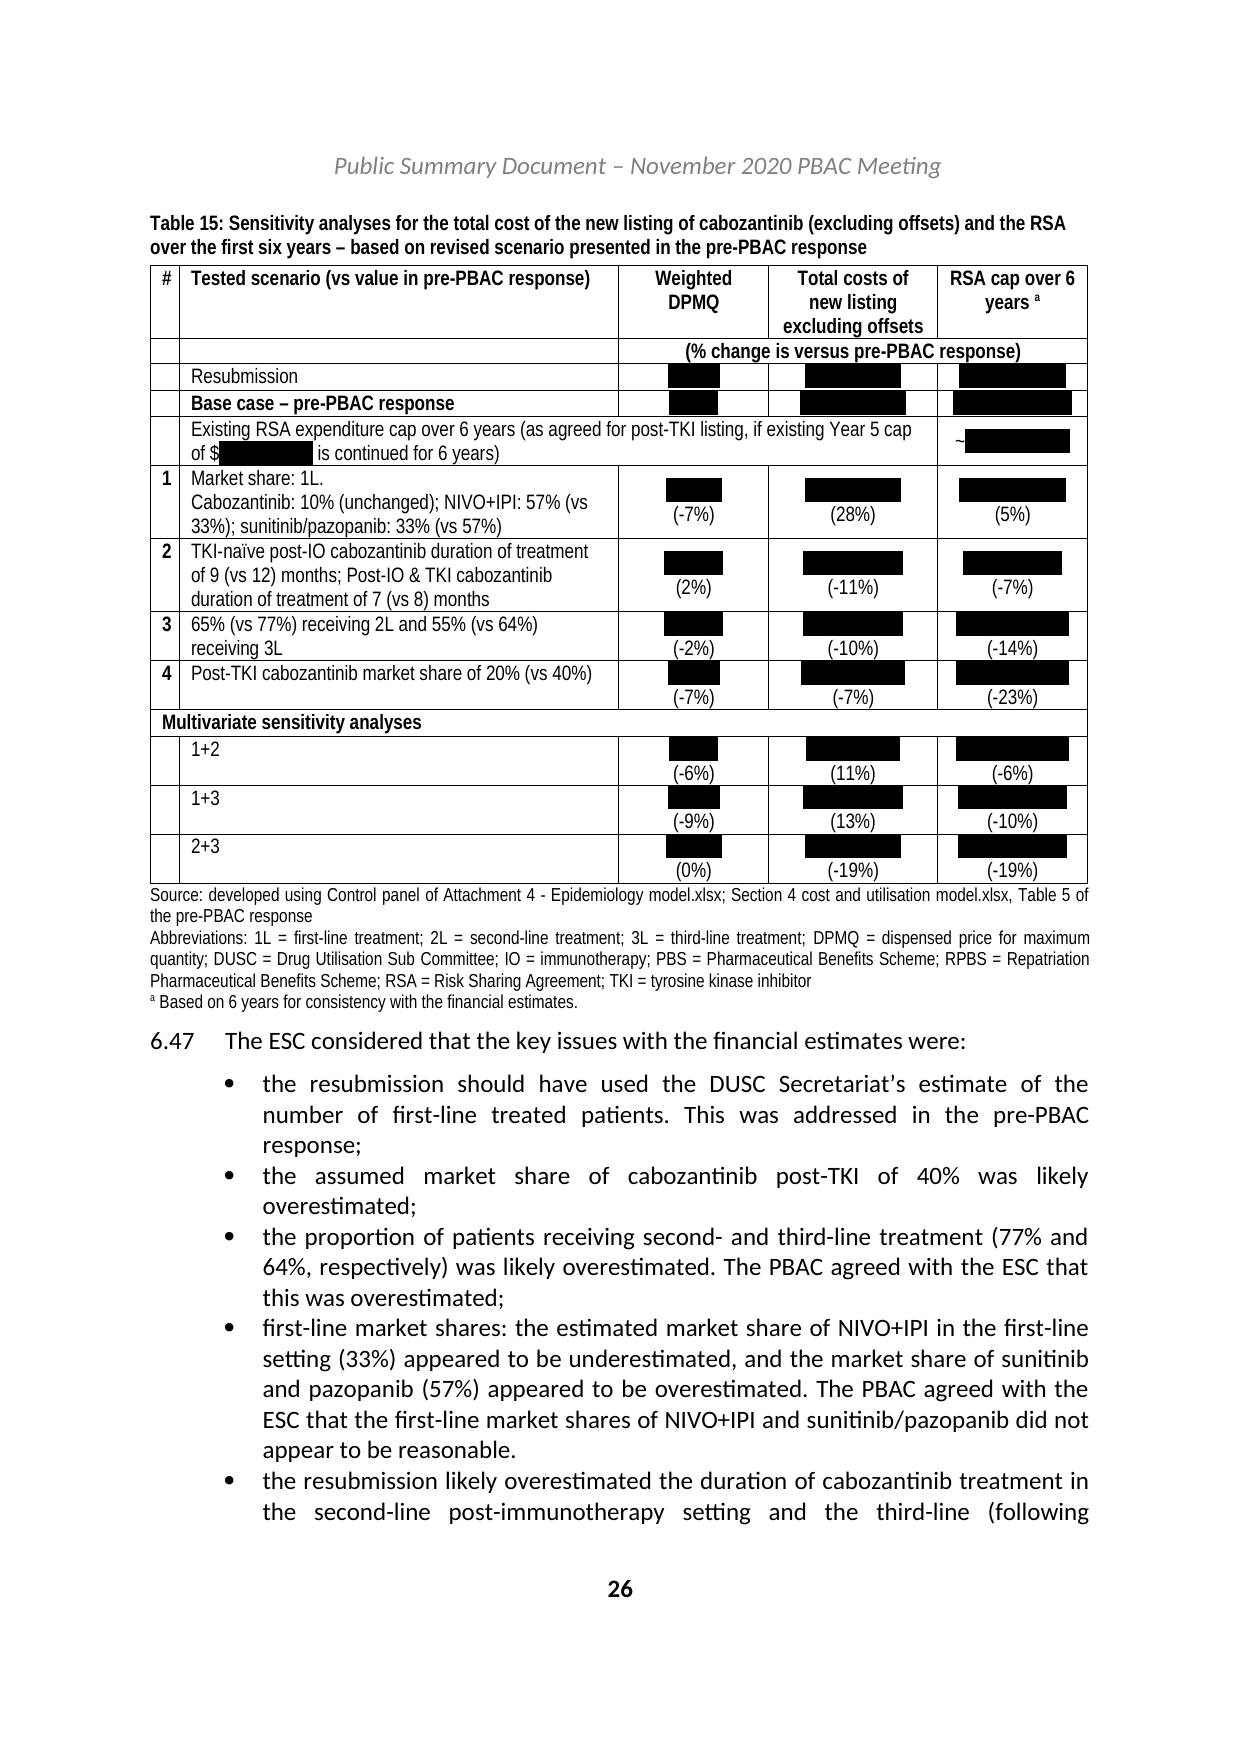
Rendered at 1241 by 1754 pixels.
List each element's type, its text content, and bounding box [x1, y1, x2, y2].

subtitle Table 15: Sensitivity analyses for the total cost of the new listing of cabozantinib (excluding offsets) and the RSA over the first six years – based on revised scenario presented in the pre-PBAC response [150, 211, 1090, 259]
list the resubmission should have used the DUSC Secretariat’s estimate of the number of first-line treated patients. This was addressed in the pre-PBAC response; [225, 1068, 1090, 1160]
table_cell [180, 339, 618, 363]
table_header Weighted DPMQ [619, 266, 768, 338]
table_cell ''''''''''''''''' (-7%) [619, 466, 768, 538]
table_cell [151, 737, 179, 784]
table_cell (% change is versus pre-PBAC response) [619, 339, 1087, 363]
table_cell TKI-naïve post-IO cabozantinib duration of treatment of 9 (vs 12) months; Post-IO & TKI cabozantinib duration of treatment of 7 (vs 8) months [180, 539, 618, 611]
table_cell ''''''''''''''' '''''''''''''''' (5%) [938, 466, 1087, 538]
table_cell ~'''''''''''''''''''''''''''''''' [938, 417, 1087, 465]
table_cell [151, 417, 179, 465]
table_cell Multivariate sensitivity analyses [151, 710, 1087, 736]
table_cell 3 [151, 612, 179, 660]
table_cell '''''''''''''''' '''''''''''''''' (-10%) [938, 786, 1087, 833]
list first-line market shares: the estimated market share of NIVO+IPI in the first-line setting (33%) appeared to be underestimated, and the market share of sunitinib and pazopanib (57%) appeared to be overestimated. The PBAC agreed with the ESC that the first-line market shares of NIVO+IPI and sunitinib/pazopanib did not appear to be reasonable. [225, 1312, 1090, 1465]
table_cell 2 [151, 539, 179, 611]
table_cell [151, 364, 179, 390]
text Source: developed using Control panel of Attachment 4 - Epidemiology model.xlsx; Section 4 cost and utilisation model.xlsx, Table 5 of the pre-PBAC response [150, 883, 1090, 927]
list the assumed market share of cabozantinib post-TKI of 40% was likely overestimated; [225, 1160, 1090, 1221]
text a Based on 6 years for consistency with the financial estimates. [150, 991, 1090, 1013]
table_cell '''''''''''''''''' (2%) [619, 539, 768, 611]
table_cell 2+3 [180, 835, 618, 882]
table_cell ''''''''''''' '''''''''''''''' (-10%) [769, 612, 937, 660]
table_cell Resubmission [180, 364, 618, 390]
table_cell ''''''''''''''' (-6%) [619, 737, 768, 784]
table_cell ''''''''''''''' ''''''''''''''' (-7%) [769, 661, 937, 709]
table_header Tested scenario (vs value in pre-PBAC response) [180, 266, 618, 338]
table_header RSA cap over 6 years a [938, 266, 1087, 338]
table_cell ''''''''''''''''' '''''''''''''''' (-14%) [938, 612, 1087, 660]
table_cell 1 [151, 466, 179, 538]
table_cell ''''''''''''''' '''''''''''''' (-7%) [938, 539, 1087, 611]
table_cell '''''''''''''''' (-9%) [619, 786, 768, 833]
table_cell ''''''''''''''''' '''''''''''''''' (-23%) [938, 661, 1087, 709]
table_cell '''''''''''' ''''''''''''' [769, 391, 937, 416]
table_cell ''''''''''''''' ''''''''''''' [938, 391, 1087, 416]
table_cell '''''''''''' [619, 391, 768, 416]
table_cell [151, 786, 179, 833]
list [225, 1465, 1090, 1526]
text The ESC considered that the key issues with the financial estimates were: [150, 1025, 1090, 1056]
table_cell ''''''''''''' '''''''''''''''' (-11%) [769, 539, 937, 611]
table_cell ''''''''''''''''' ''''''''''''''' (-19%) [938, 835, 1087, 882]
table_header # [151, 266, 179, 338]
table_cell 1+2 [180, 737, 618, 784]
table_cell '''''''''''''''' (-7%) [619, 661, 768, 709]
table_cell Market share: 1L. Cabozantinib: 10% (unchanged); NIVO+IPI: 57% (vs 33%); sunitinib/pazopanib: 33% (vs 57%) [180, 466, 618, 538]
text Abbreviations: 1L = first-line treatment; 2L = second-line treatment; 3L = third-line treatment; DPMQ = dispensed price for maximum quantity; DUSC = Drug Utilisation Sub Committee; IO = immunotherapy; PBS = Pharmaceutical Benefits Scheme; RPBS = Repatriation Pharmaceutical Benefits Scheme; RSA = Risk Sharing Agreement; TKI = tyrosine kinase inhibitor [150, 927, 1090, 991]
table_cell '''''''''''''''' ''''''''''''''' [938, 364, 1087, 390]
table_cell '''''''''''''''' [619, 364, 768, 390]
table_cell '''''''''''''' ''''''''''''''' (13%) [769, 786, 937, 833]
table_cell [151, 391, 179, 416]
list the proportion of patients receiving second- and third-line treatment (77% and 64%, respectively) was likely overestimated. The PBAC agreed with the ESC that this was overestimated; [225, 1221, 1090, 1312]
table_header Total costs of new listing excluding offsets [769, 266, 937, 338]
table_cell 1+3 [180, 786, 618, 833]
table_cell [151, 339, 179, 363]
table_cell Base case – pre-PBAC response [180, 391, 618, 416]
table_cell [151, 835, 179, 882]
table_cell ''''''''''''''''' '''''''''''''''' (-6%) [938, 737, 1087, 784]
table_cell '''''''''''''' '''''''''''''' (-19%) [769, 835, 937, 882]
table_cell Existing RSA expenditure cap over 6 years (as agreed for post-TKI listing, if existing Year 5 cap of $'''''''''' ''''''''''''''''' is continued for 6 years) [180, 417, 937, 465]
table_cell Post-TKI cabozantinib market share of 20% (vs 40%) [180, 661, 618, 709]
table_cell ''''''''''''''''' (0%) [619, 835, 768, 882]
table_cell '''''''''''' ''''''''''''''' (11%) [769, 737, 937, 784]
table_cell '''''''''''''''''' (-2%) [619, 612, 768, 660]
table_cell '''''''''''' '''''''''''''''' (28%) [769, 466, 937, 538]
table_cell 65% (vs 77%) receiving 2L and 55% (vs 64%) receiving 3L [180, 612, 618, 660]
table_cell 4 [151, 661, 179, 709]
table_cell ''''''''''''' ''''''''''''''' [769, 364, 937, 390]
